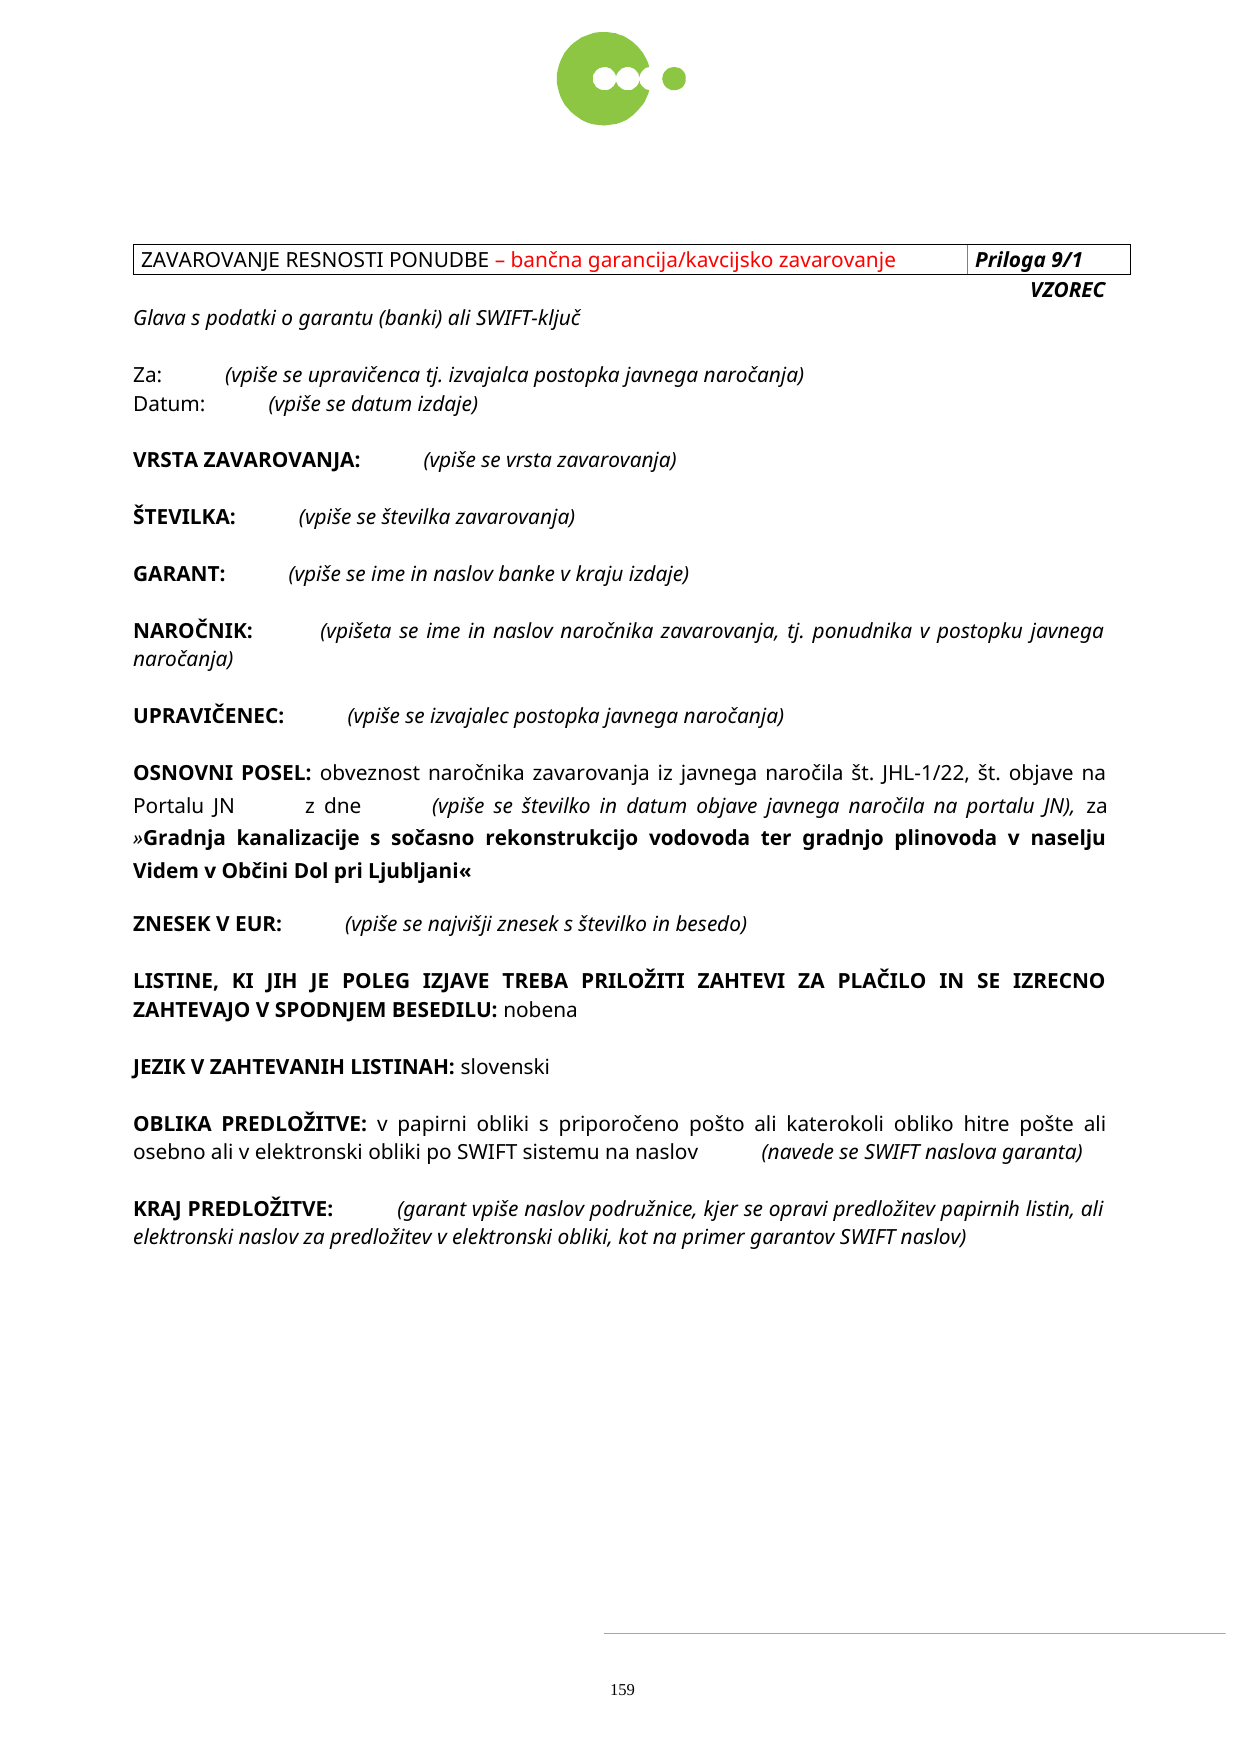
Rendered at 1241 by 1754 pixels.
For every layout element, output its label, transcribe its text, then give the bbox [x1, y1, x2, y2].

text LISTINE, KI JIH JE POLEG IZJAVE TREBA PRILOŽITI ZAHTEVI ZA PLAČILO IN SE IZRECNO ZAHTEVAJO V SPODNJEM BESEDILU: nobena [133, 966, 1107, 1023]
text GARANT: (vpiše se ime in naslov banke v kraju izdaje) [133, 559, 1107, 588]
text UPRAVIČENEC: (vpiše se izvajalec postopka javnega naročanja) [133, 701, 1107, 730]
text NAROČNIK: (vpišeta se ime in naslov naročnika zavarovanja, tj. ponudnika v postopku javnega naročanja) [133, 616, 1107, 673]
text Glava s podatki o garantu (banki) ali SWIFT-ključ [133, 303, 1107, 332]
text VZOREC [133, 275, 1107, 303]
text ŠTEVILKA: (vpiše se številka zavarovanja) [133, 502, 1107, 531]
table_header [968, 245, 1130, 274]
text OBLIKA PREDLOŽITVE: v papirni obliki s priporočeno pošto ali katerokoli obliko hitre pošte ali osebno ali v elektronski obliki po SWIFT sistemu na naslov (navede se SWIFT naslova garanta) [133, 1109, 1107, 1166]
text Za: (vpiše se upravičenca tj. izvajalca postopka javnega naročanja) [133, 360, 1107, 389]
text Datum: (vpiše se datum izdaje) [133, 389, 1107, 417]
text KRAJ PREDLOŽITVE: (garant vpiše naslov podružnice, kjer se opravi predložitev papirnih listin, ali elektronski naslov za predložitev v elektronski obliki, kot na primer garantov SWIFT naslov) [133, 1194, 1107, 1251]
text VRSTA ZAVAROVANJA: (vpiše se vrsta zavarovanja) [133, 446, 1107, 474]
text OSNOVNI POSEL: obveznost naročnika zavarovanja iz javnega naročila št. JHL-1/22, št. objave na Portalu JN z dne (vpiše se številko in datum objave javnega naročila na portalu JN), za »Gradnja kanalizacije s sočasno rekonstrukcijo vodovoda ter gradnjo plinovoda v naselju Videm v Občini Dol pri Ljubljani« [133, 758, 1107, 884]
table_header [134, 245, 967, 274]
text ZNESEK V EUR: (vpiše se najvišji znesek s številko in besedo) [133, 909, 1107, 938]
text JEZIK V ZAHTEVANIH LISTINAH: slovenski [133, 1052, 1107, 1080]
